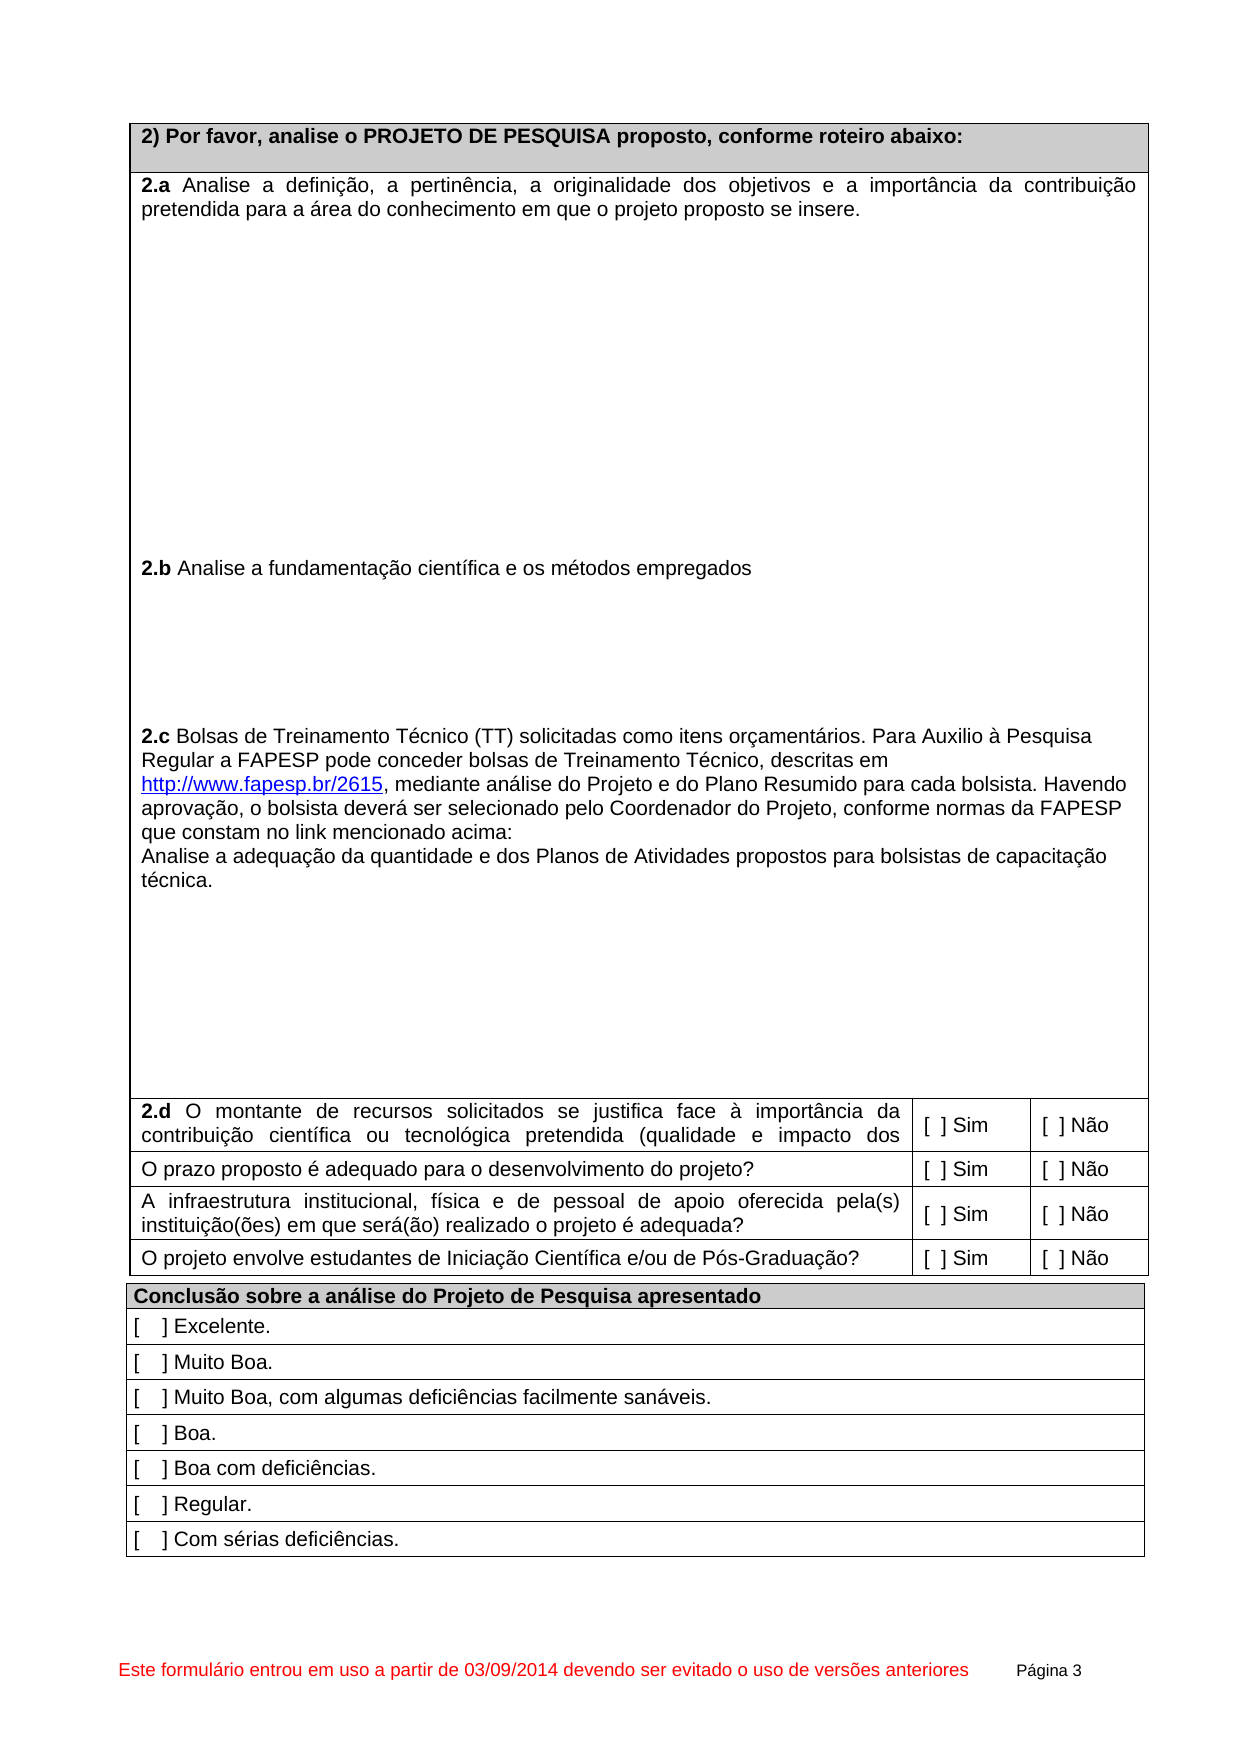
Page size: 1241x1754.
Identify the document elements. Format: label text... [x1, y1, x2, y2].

table_cell A infraestrutura institucional, física e de pessoal de apoio oferecida pela(s) instituição(ões) em que será(ão) realizado o projeto é adequada? [131, 1187, 912, 1239]
table_cell [ ] Boa com deficiências. [127, 1451, 1144, 1485]
table_cell [ ] Não [1031, 1187, 1148, 1239]
table_cell [ ] Não [1031, 1152, 1148, 1186]
table_header 2) Por favor, analise o PROJETO DE PESQUISA proposto, conforme roteiro abaixo: [131, 124, 1148, 172]
table_cell O prazo proposto é adequado para o desenvolvimento do projeto? [131, 1152, 912, 1186]
table_cell [ ] Sim [913, 1152, 1030, 1186]
table_cell [ ] Sim [913, 1240, 1030, 1275]
table_cell 2.d O montante de recursos solicitados se justifica face à importância da contribuição científica ou tecnológica pretendida (qualidade e impacto dos resultados)? [131, 1099, 912, 1151]
table_cell [ ] Sim [913, 1099, 1030, 1151]
table_cell [ ] Com sérias deficiências. [127, 1522, 1144, 1556]
table_cell [ ] Boa. [127, 1415, 1144, 1450]
table_cell [ ] Excelente. [127, 1309, 1144, 1343]
table_cell [ ] Não [1031, 1240, 1148, 1275]
table_cell [ ] Sim [913, 1187, 1030, 1239]
table_cell O projeto envolve estudantes de Iniciação Científica e/ou de Pós-Graduação? [131, 1240, 912, 1275]
table_cell 2.a Analise a definição, a pertinência, a originalidade dos objetivos e a importância da contribuição pretendida para a área do conhecimento em que o projeto proposto se insere. 2.b Analise a fundamentação científica e os métodos empregados 2.c Bolsas de Treinamento Técnico (TT) solicitadas como itens orçamentários. Para Auxilio à Pesquisa Regular a FAPESP pode conceder bolsas de Treinamento Técnico, descritas em http://www.fapesp.br/2615, mediante análise do Projeto e do Plano Resumido para cada bolsista. Havendo aprovação, o bolsista deverá ser selecionado pelo Coordenador do Projeto, conforme normas da FAPESP que constam no link mencionado acima: Analise a adequação da quantidade e dos Planos de Atividades propostos para bolsistas de capacitação técnica. [131, 173, 1148, 1098]
table_header Conclusão sobre a análise do Projeto de Pesquisa apresentado [127, 1284, 1144, 1308]
table_cell [ ] Muito Boa, com algumas deficiências facilmente sanáveis. [127, 1380, 1144, 1414]
table_cell [ ] Muito Boa. [127, 1345, 1144, 1379]
table_cell [ ] Não [1031, 1099, 1148, 1151]
table_cell [ ] Regular. [127, 1486, 1144, 1521]
